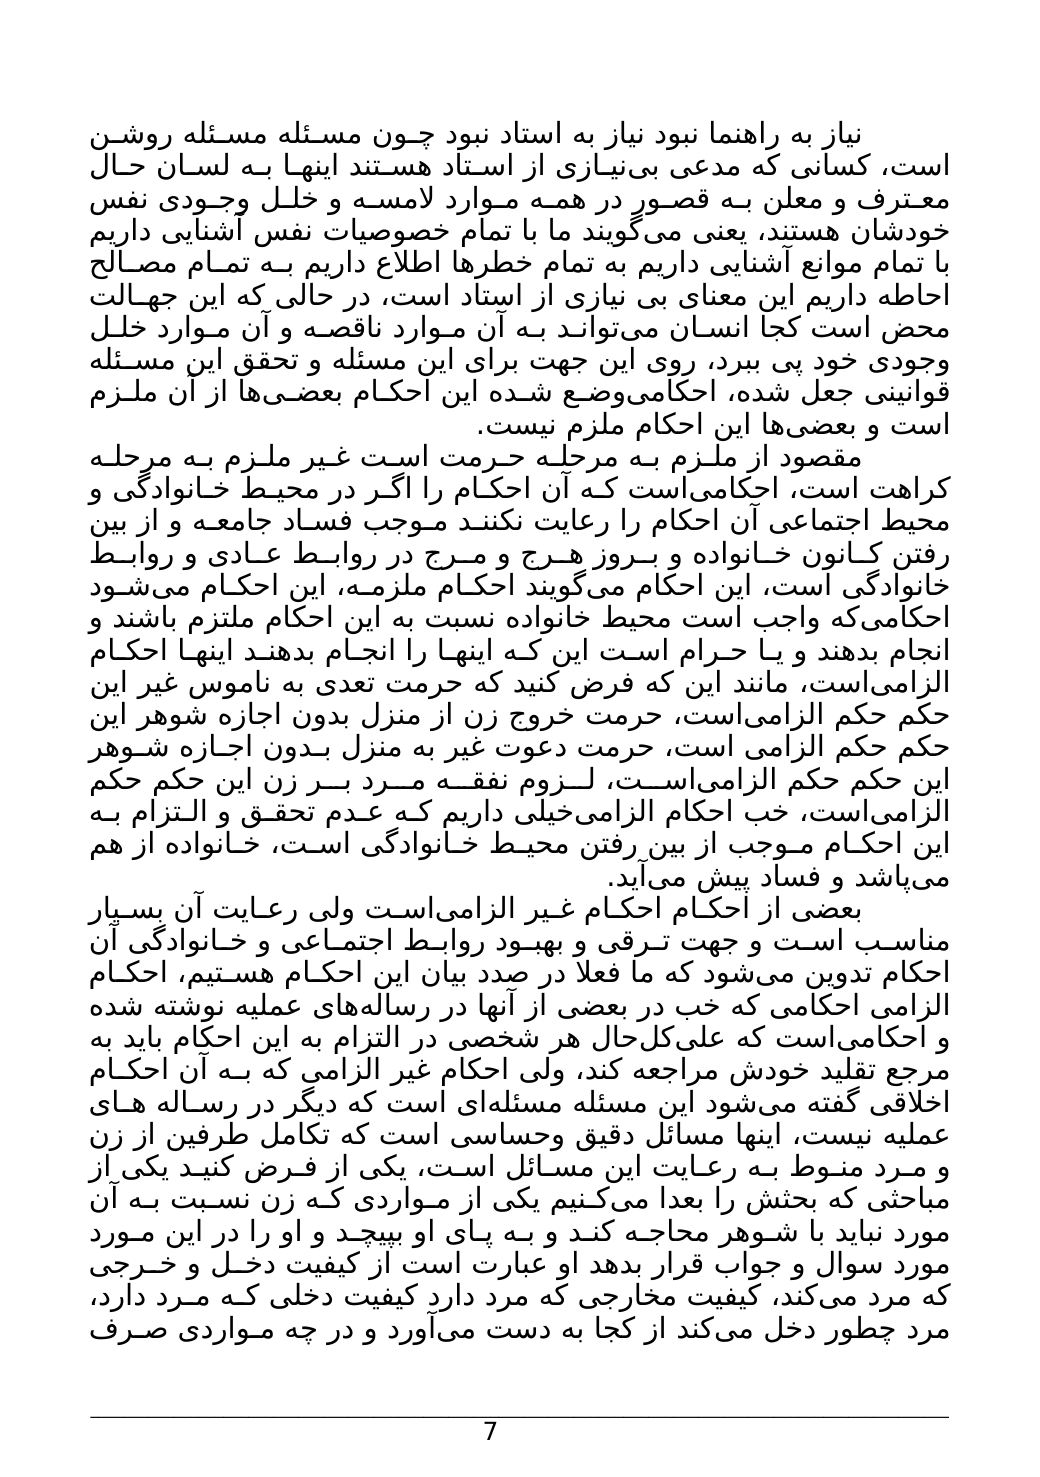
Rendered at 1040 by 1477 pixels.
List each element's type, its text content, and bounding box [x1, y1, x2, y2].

text نیاز به راهنما نبود نیاز به استاد نبود چون مسئله مسئله روشن است، کسانی که مدعی بی‌نیازی از استاد هستند اینها به لسان حال معترف و معلن به قصور در همه موارد لامسه و خلل وجودی نفس خودشان هستند، یعنی می‌گویند ما با تمام خصوصیات نفس آشنایی داریم با تمام موانع آشنایی داریم به تمام خطرها اطلاع داریم به تمام مصالح احاطه داریم این معنای بی نیازی از استاد است، در حالی که این جهالت محض است کجا انسان می‌تواند به آن موارد ناقصه و آن موارد خلل وجودی خود پی ببرد، روی این جهت برای این مسئله و تحقق این مسئله قوانینی جعل شده، احکامی‌وضع شده این احکام بعضی‌ها از آن ملزم است و بعضی‌ها این احکام ملزم نیست. [89, 118, 951, 441]
text مقصود از ملزم به مرحله حرمت است غیر ملزم به مرحله کراهت است، احکامی‌است که آن احکام را اگر در محیط خانوادگی و محیط اجتماعی آن احکام را رعایت نکنند موجب فساد جامعه و از بین رفتن کانون خانواده و بروز هرج و مرج در روابط عادی و روابط خانوادگی است، این احکام می‌گویند احکام ملزمه، این احکام می‌شود احکامی‌که واجب است محیط خانواده نسبت به این احکام ملتزم باشند و انجام بدهند و یا حرام است این که اینها را انجام بدهند اینها احکام الزامی‌است، مانند این که فرض کنید که حرمت تعدی به ناموس غیر این حکم حکم الزامی‌است، حرمت خروج زن از منزل بدون اجازه شوهر این حکم حکم الزامی است، حرمت دعوت غیر به منزل بدون اجازه شوهر این حکم حکم الزامی‌است، لزوم نفقه مرد بر زن این حکم حکم الزامی‌است، خب احکام الزامی‌خیلی داریم که عدم تحقق و التزام به این احکام موجب از بین رفتن محیط خانوادگی است، خانواده از هم می‌پاشد و فساد پیش می‌آید. [89, 441, 951, 893]
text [89, 893, 951, 1345]
